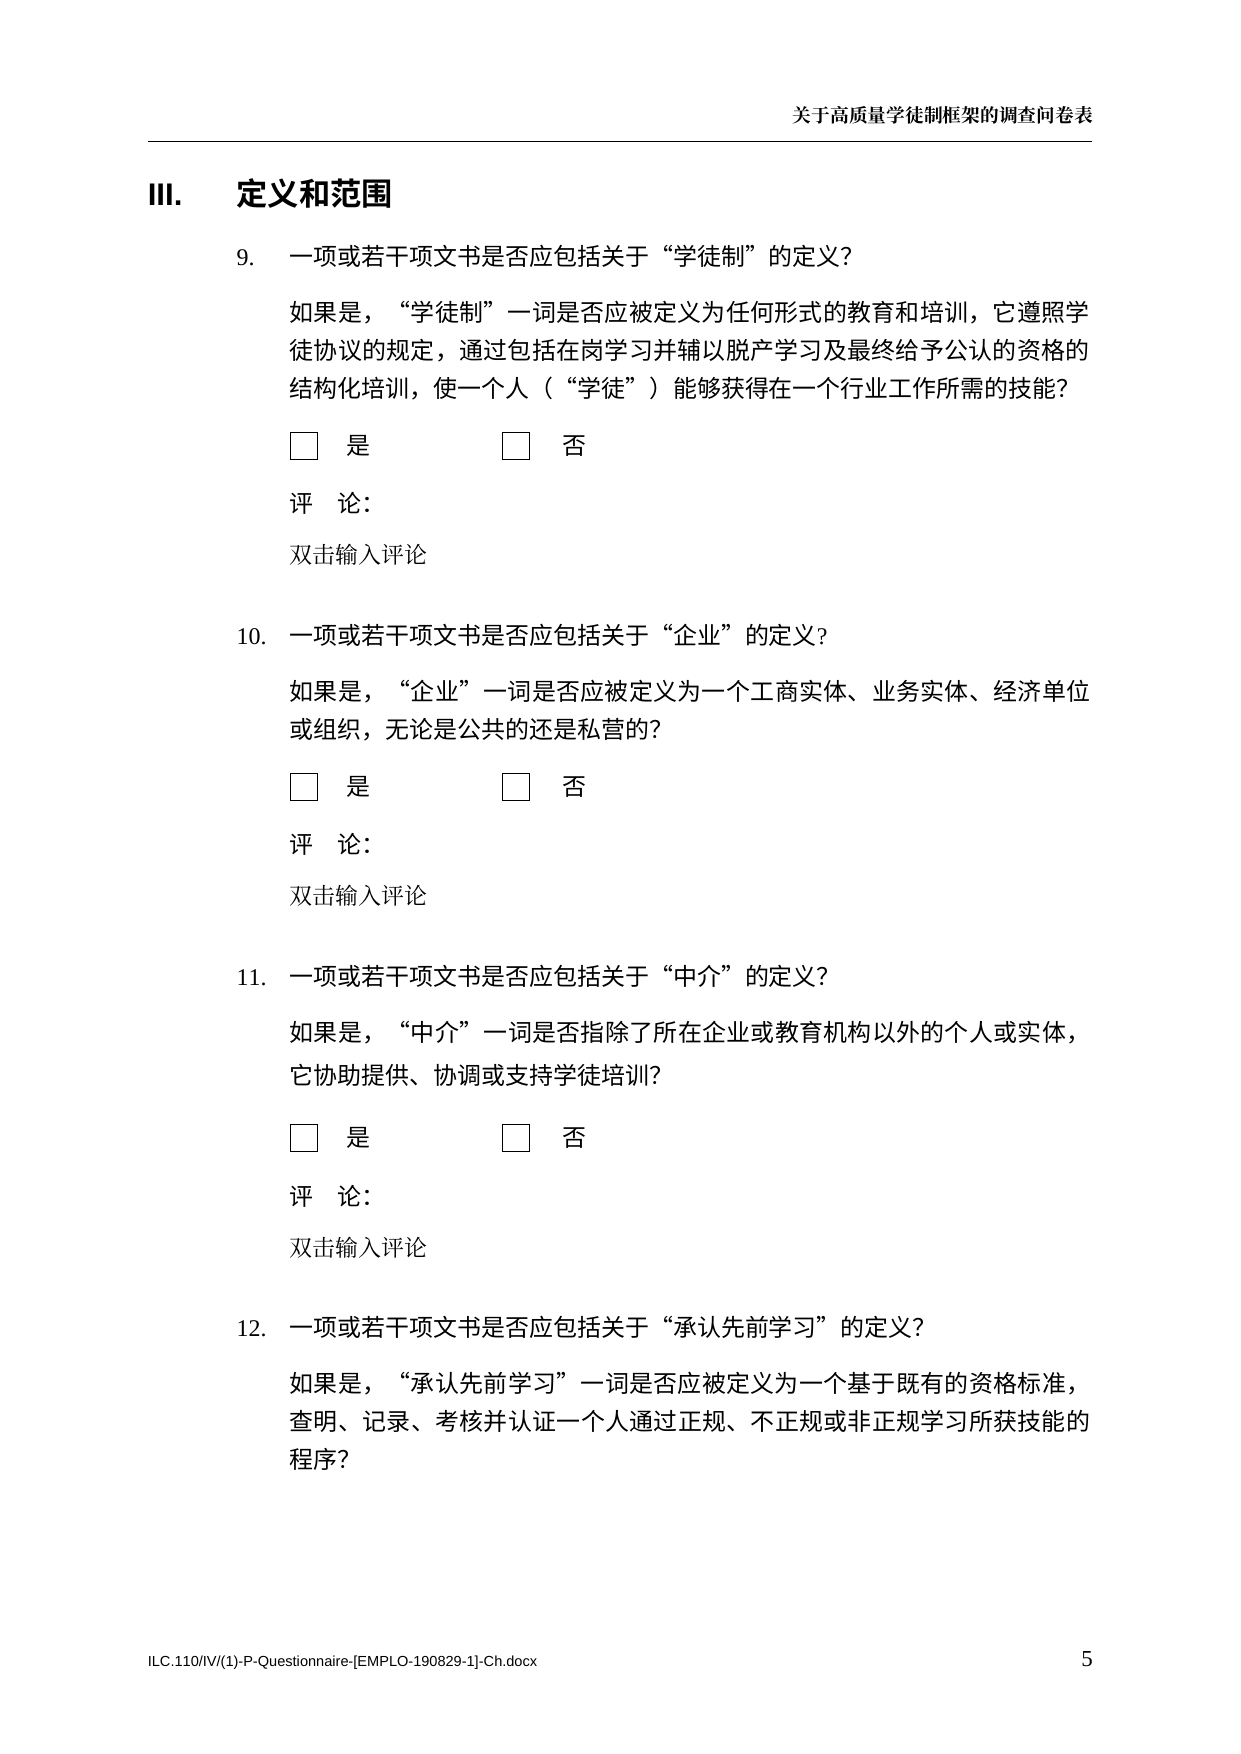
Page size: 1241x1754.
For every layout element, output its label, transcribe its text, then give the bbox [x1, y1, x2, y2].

text 如果是，“学徒制”一词是否应被定义为任何形式的教育和培训，它遵照学徒协议的规定，通过包括在岗学习并辅以脱产学习及最终给予公认的资格的结构化培训，使一个人（“学徒”）能够获得在一个行业工作所需的技能？ [289, 293, 1092, 404]
text 如果是，“承认先前学习”一词是否应被定义为一个基于既有的资格标准，查明、记录、考核并认证一个人通过正规、不正规或非正规学习所获技能的程序？ [289, 1365, 1092, 1476]
list 一项或若干项文书是否应包括关于“企业”的定义? [236, 617, 1092, 651]
text 评 论： [289, 826, 1092, 861]
text 如果是，“中介”一词是否指除了所在企业或教育机构以外的个人或实体，它协助提供、协调或支持学徒培训？ [289, 1013, 1092, 1091]
text 如果是，“企业”一词是否应被定义为一个工商实体、业务实体、经济单位或组织，无论是公共的还是私营的？ [289, 672, 1092, 745]
list 一项或若干项文书是否应包括关于“学徒制”的定义？ [236, 238, 1092, 272]
text 是 否 [289, 427, 1092, 461]
list 一项或若干项文书是否应包括关于“中介”的定义？ [236, 958, 1092, 992]
text 是 否 [289, 767, 1092, 802]
text 双击输入评论 [236, 878, 1092, 911]
list 定义和范围 [148, 177, 915, 213]
text 评 论： [289, 485, 1092, 520]
text 评 论： [289, 1177, 1092, 1212]
text 双击输入评论 [236, 1230, 1092, 1263]
text 双击输入评论 [236, 537, 1092, 570]
text 是 否 [289, 1119, 1092, 1153]
list 一项或若干项文书是否应包括关于“承认先前学习”的定义？ [236, 1309, 1092, 1344]
